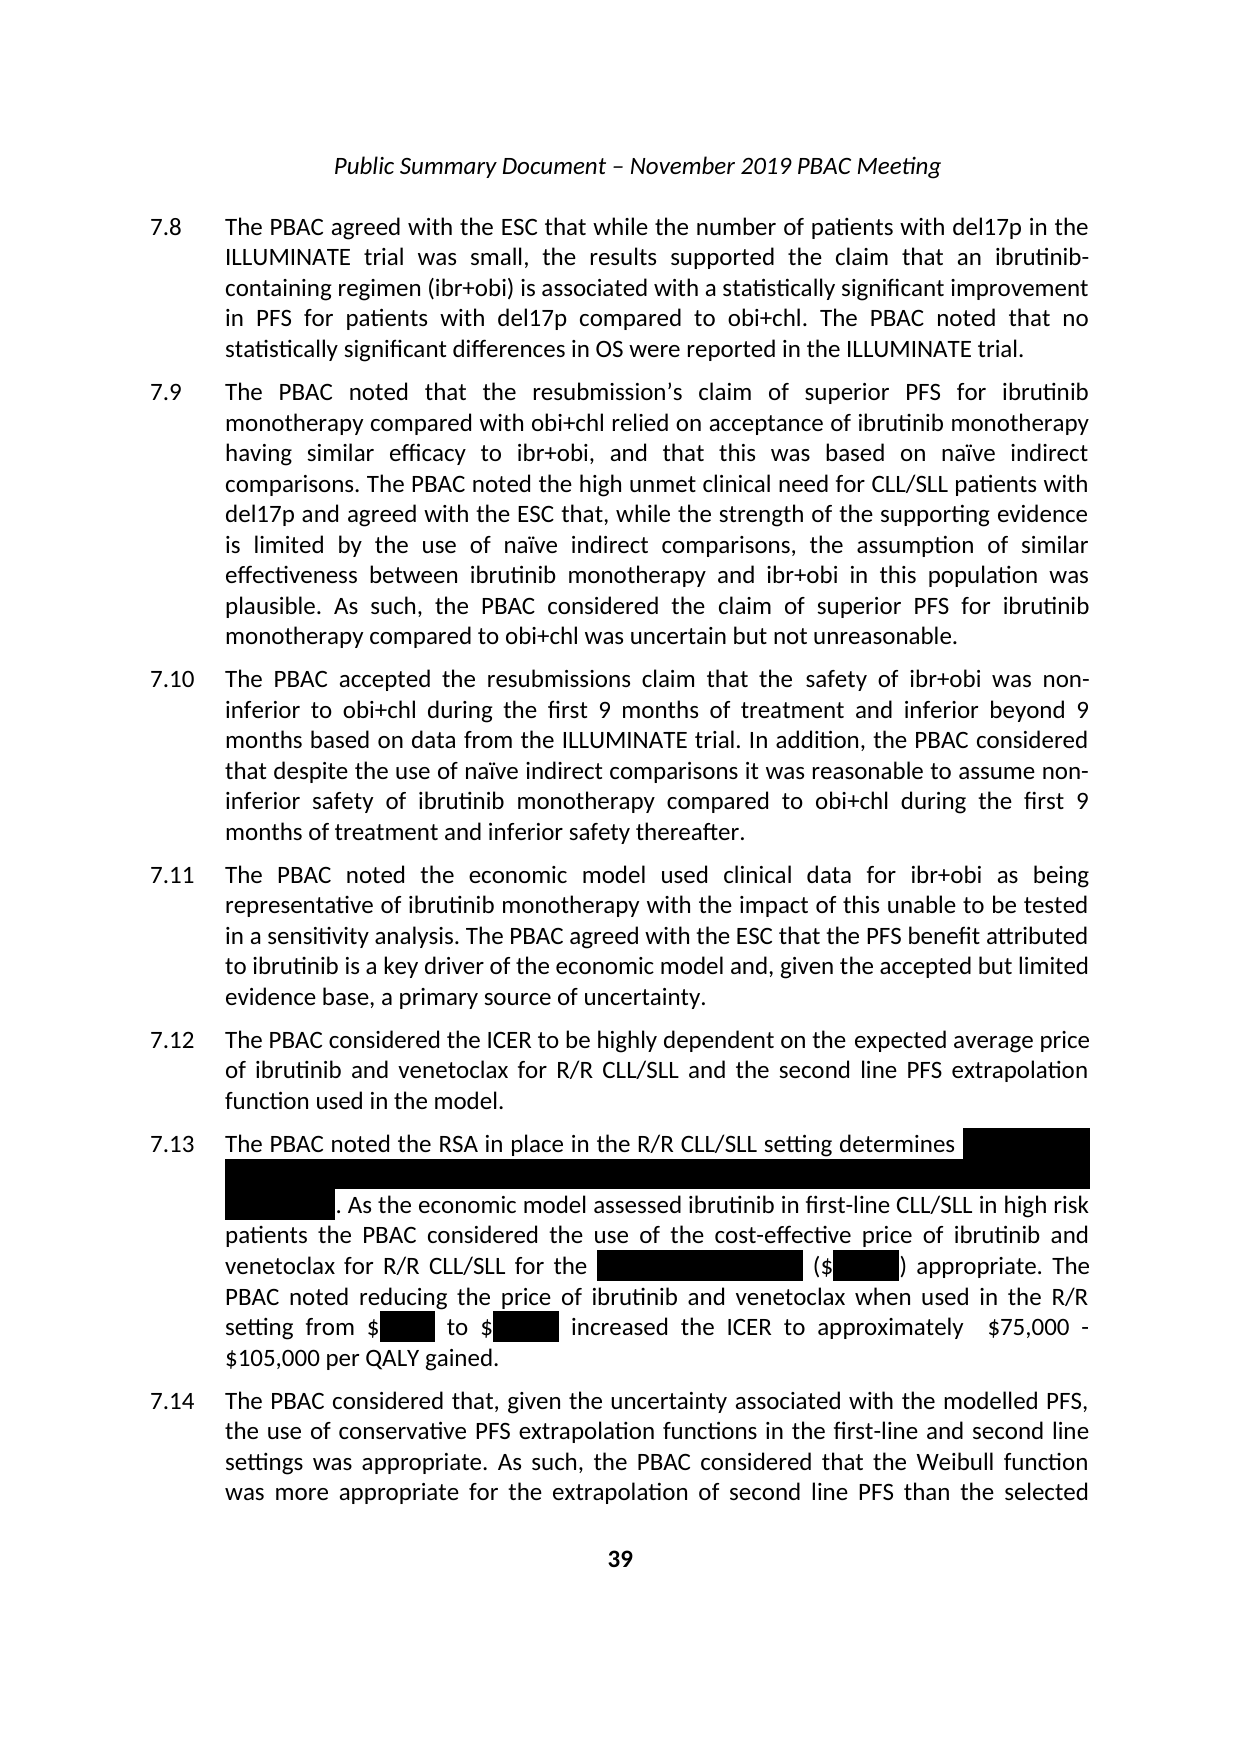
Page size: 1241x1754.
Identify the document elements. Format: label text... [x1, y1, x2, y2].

list The PBAC noted the economic model used clinical data for ibr+obi as being representative of ibrutinib monotherapy with the impact of this unable to be tested in a sensitivity analysis. The PBAC agreed with the ESC that the PFS benefit attributed to ibrutinib is a key driver of the economic model and, given the accepted but limited evidence base, a primary source of uncertainty. [150, 859, 1090, 1012]
list The PBAC accepted the resubmissions claim that the safety of ibr+obi was non-inferior to obi+chl during the first 9 months of treatment and inferior beyond 9 months based on data from the ILLUMINATE trial. In addition, the PBAC considered that despite the use of naïve indirect comparisons it was reasonable to assume non-inferior safety of ibrutinib monotherapy compared to obi+chl during the first 9 months of treatment and inferior safety thereafter. [150, 663, 1090, 846]
list The PBAC agreed with the ESC that while the number of patients with del17p in the ILLUMINATE trial was small, the results supported the claim that an ibrutinib-containing regimen (ibr+obi) is associated with a statistically significant improvement in PFS for patients with del17p compared to obi+chl. The PBAC noted that no statistically significant differences in OS were reported in the ILLUMINATE trial. [150, 211, 1090, 364]
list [150, 1385, 1090, 1507]
list The PBAC noted the RSA in place in the R/R CLL/SLL setting determines ''''''''''''''''''''''' ''''''''''' '''''' '''''''''''''''' ''''''' '''''''''''''''''' '''' ''''''''' '''''' ''''''''' ''''''' '''''''' '''''''''''''''' ''''''' ''''''''''''''''''''. As the economic model assessed ibrutinib in first-line CLL/SLL in high risk patients the PBAC considered the use of the cost-effective price of ibrutinib and venetoclax for R/R CLL/SLL for the '''''''' ''''''' ''''''''''''''''''' ($'''''''''''') appropriate. The PBAC noted reducing the price of ibrutinib and venetoclax when used in the R/R setting from $'''''''''' to $'''''''''''' increased the ICER to approximately $75,000 - $105,000 per QALY gained. [150, 1128, 1090, 1372]
list The PBAC considered the ICER to be highly dependent on the expected average price of ibrutinib and venetoclax for R/R CLL/SLL and the second line PFS extrapolation function used in the model. [150, 1024, 1090, 1116]
list The PBAC noted that the resubmission’s claim of superior PFS for ibrutinib monotherapy compared with obi+chl relied on acceptance of ibrutinib monotherapy having similar efficacy to ibr+obi, and that this was based on naïve indirect comparisons. The PBAC noted the high unmet clinical need for CLL/SLL patients with del17p and agreed with the ESC that, while the strength of the supporting evidence is limited by the use of naïve indirect comparisons, the assumption of similar effectiveness between ibrutinib monotherapy and ibr+obi in this population was plausible. As such, the PBAC considered the claim of superior PFS for ibrutinib monotherapy compared to obi+chl was uncertain but not unreasonable. [150, 376, 1090, 651]
